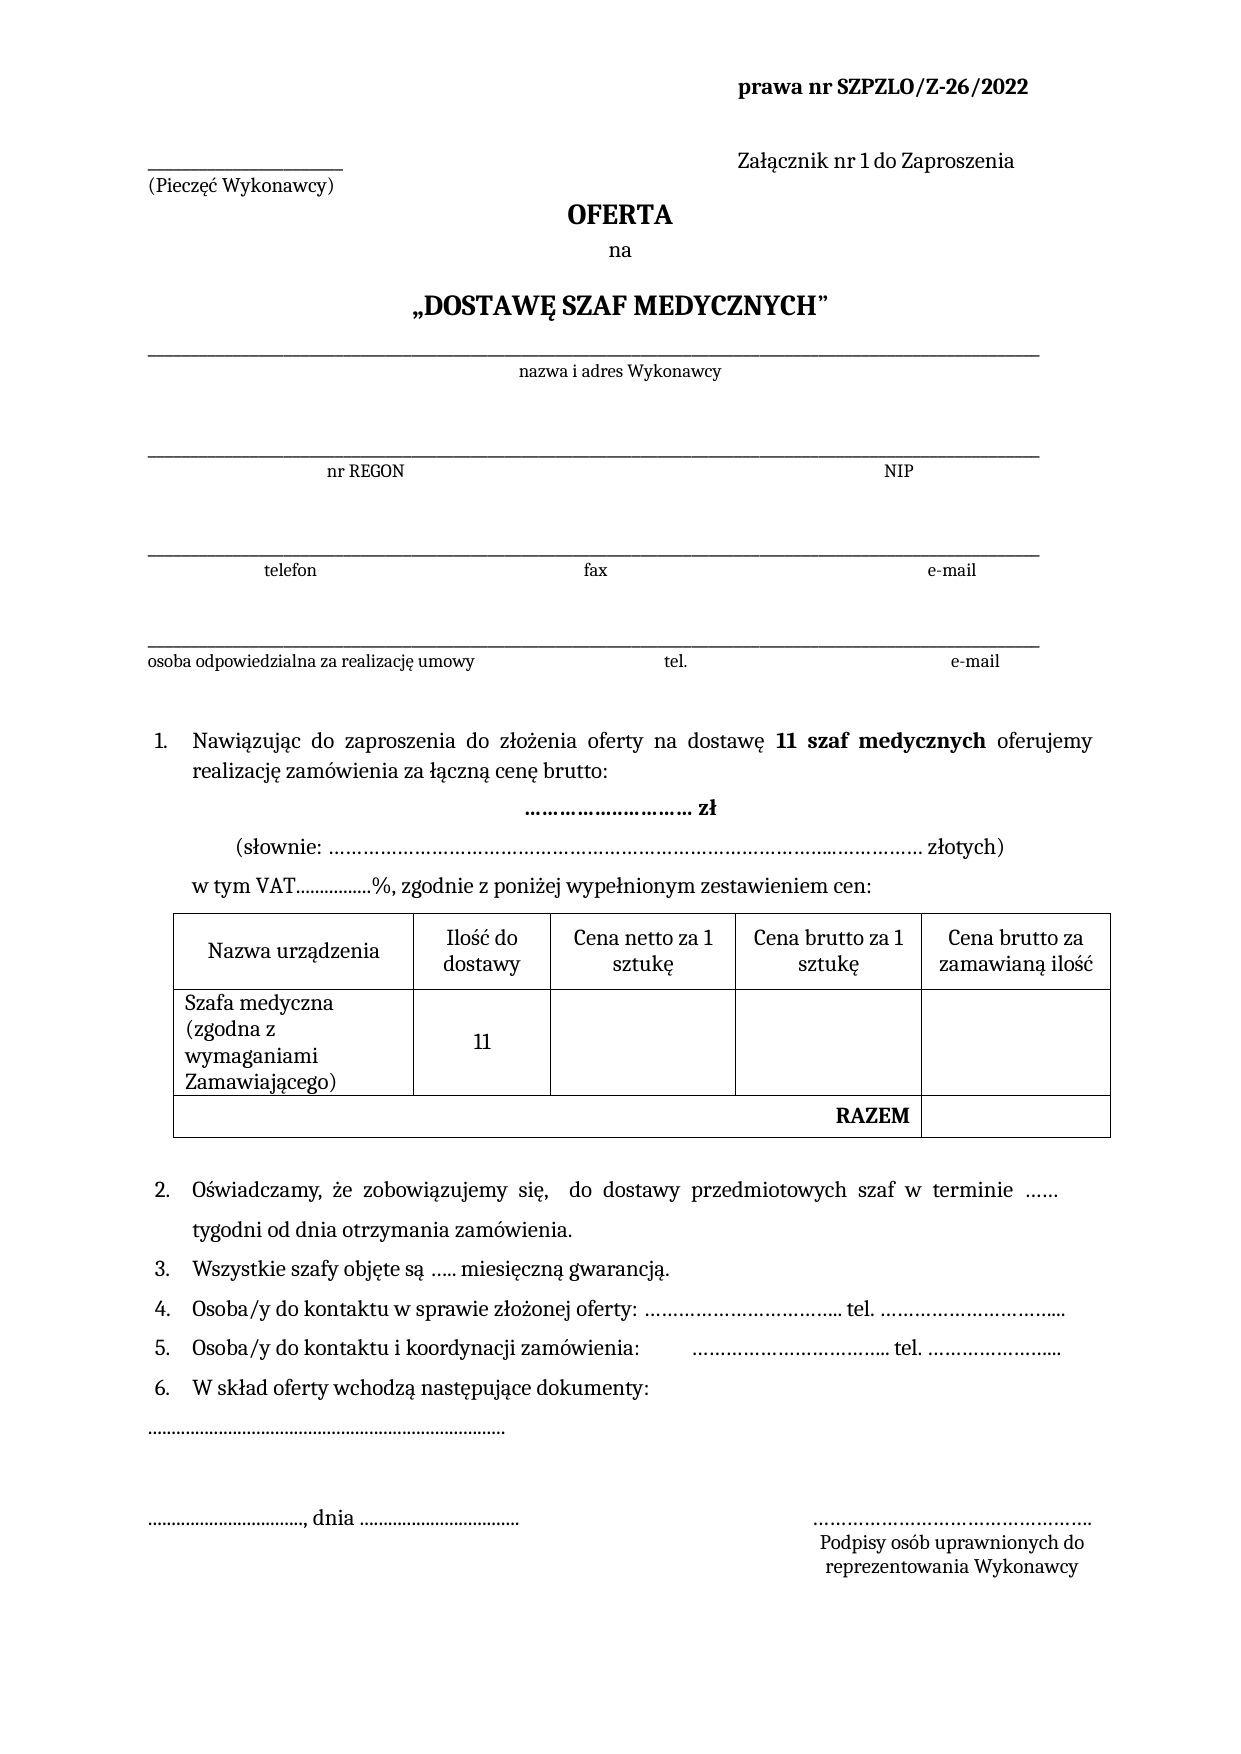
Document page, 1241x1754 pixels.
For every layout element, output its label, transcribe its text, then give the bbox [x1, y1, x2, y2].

text nazwa i adres Wykonawcy [148, 360, 1092, 382]
text telefon fax e-mail [148, 560, 1092, 581]
subtitle Nawiązując do zaproszenia do złożenia oferty na dostawę 11 szaf medycznych oferujemy realizację zamówienia za łączną cenę brutto: [154, 728, 1092, 784]
table_header Cena brutto za zamawianą ilość [922, 914, 1110, 989]
text ……………..………… zł [148, 794, 1092, 821]
list W skład oferty wchodzą następujące dokumenty: [154, 1374, 1093, 1401]
table_header Cena netto za 1 sztukę [551, 914, 735, 989]
text reprezentowania Wykonawcy [738, 1555, 1092, 1579]
list Oświadczamy, że zobowiązujemy się, do dostawy przedmiotowych szaf w terminie …… tygodni od dnia otrzymania zamówienia. [154, 1177, 1059, 1243]
table_cell Szafa medyczna (zgodna z wymaganiami Zamawiającego) [174, 990, 413, 1095]
text _______________________ Załącznik nr 1 do Zaproszenia [148, 148, 1092, 174]
text (słownie: ……………………………………………………………………………..…………… złotych) [148, 834, 1092, 860]
table_header Nazwa urządzenia [174, 914, 413, 989]
subtitle „DOSTAWĘ SZAF MEDYCZNYCH” [148, 289, 1092, 323]
list Osoba/y do kontaktu w sprawie złożonej oferty: …………………………….. tel. …………………………... [154, 1296, 1093, 1322]
subtitle OFERTA [148, 198, 1092, 232]
text osoba odpowiedzialna za realizację umowy tel. e-mail [148, 651, 1092, 672]
table_header Ilość do dostawy [414, 914, 550, 989]
text nr REGON NIP [148, 461, 1092, 482]
text Podpisy osób uprawnionych do [738, 1531, 1092, 1555]
text _________________________________________________________________________________________________________ [148, 434, 1092, 461]
text ................................., dnia .................................. …………………………………………. [148, 1504, 1092, 1531]
list Osoba/y do kontaktu i koordynacji zamówienia: …………………………….. tel. …………………... [154, 1335, 1093, 1361]
table_cell [551, 990, 735, 1095]
table_cell [922, 1096, 1110, 1137]
table_cell [736, 990, 921, 1095]
text _________________________________________________________________________________________________________ [148, 533, 1092, 560]
table_cell [922, 990, 1110, 1095]
text w tym VAT................%, zgodnie z poniżej wypełnionym zestawieniem cen: [185, 873, 1092, 900]
text ............................................................................ [148, 1414, 1110, 1440]
list Wszystkie szafy objęte są ….. miesięczną gwarancją. [154, 1256, 1059, 1282]
text _________________________________________________________________________________________________________ [148, 624, 1092, 651]
table_header Cena brutto za 1 sztukę [736, 914, 921, 989]
table_cell 11 [414, 990, 550, 1095]
table_cell RAZEM [174, 1096, 921, 1137]
text (Pieczęć Wykonawcy) [148, 174, 1092, 198]
text _________________________________________________________________________________________________________ [148, 334, 1092, 360]
text na [148, 237, 1092, 263]
